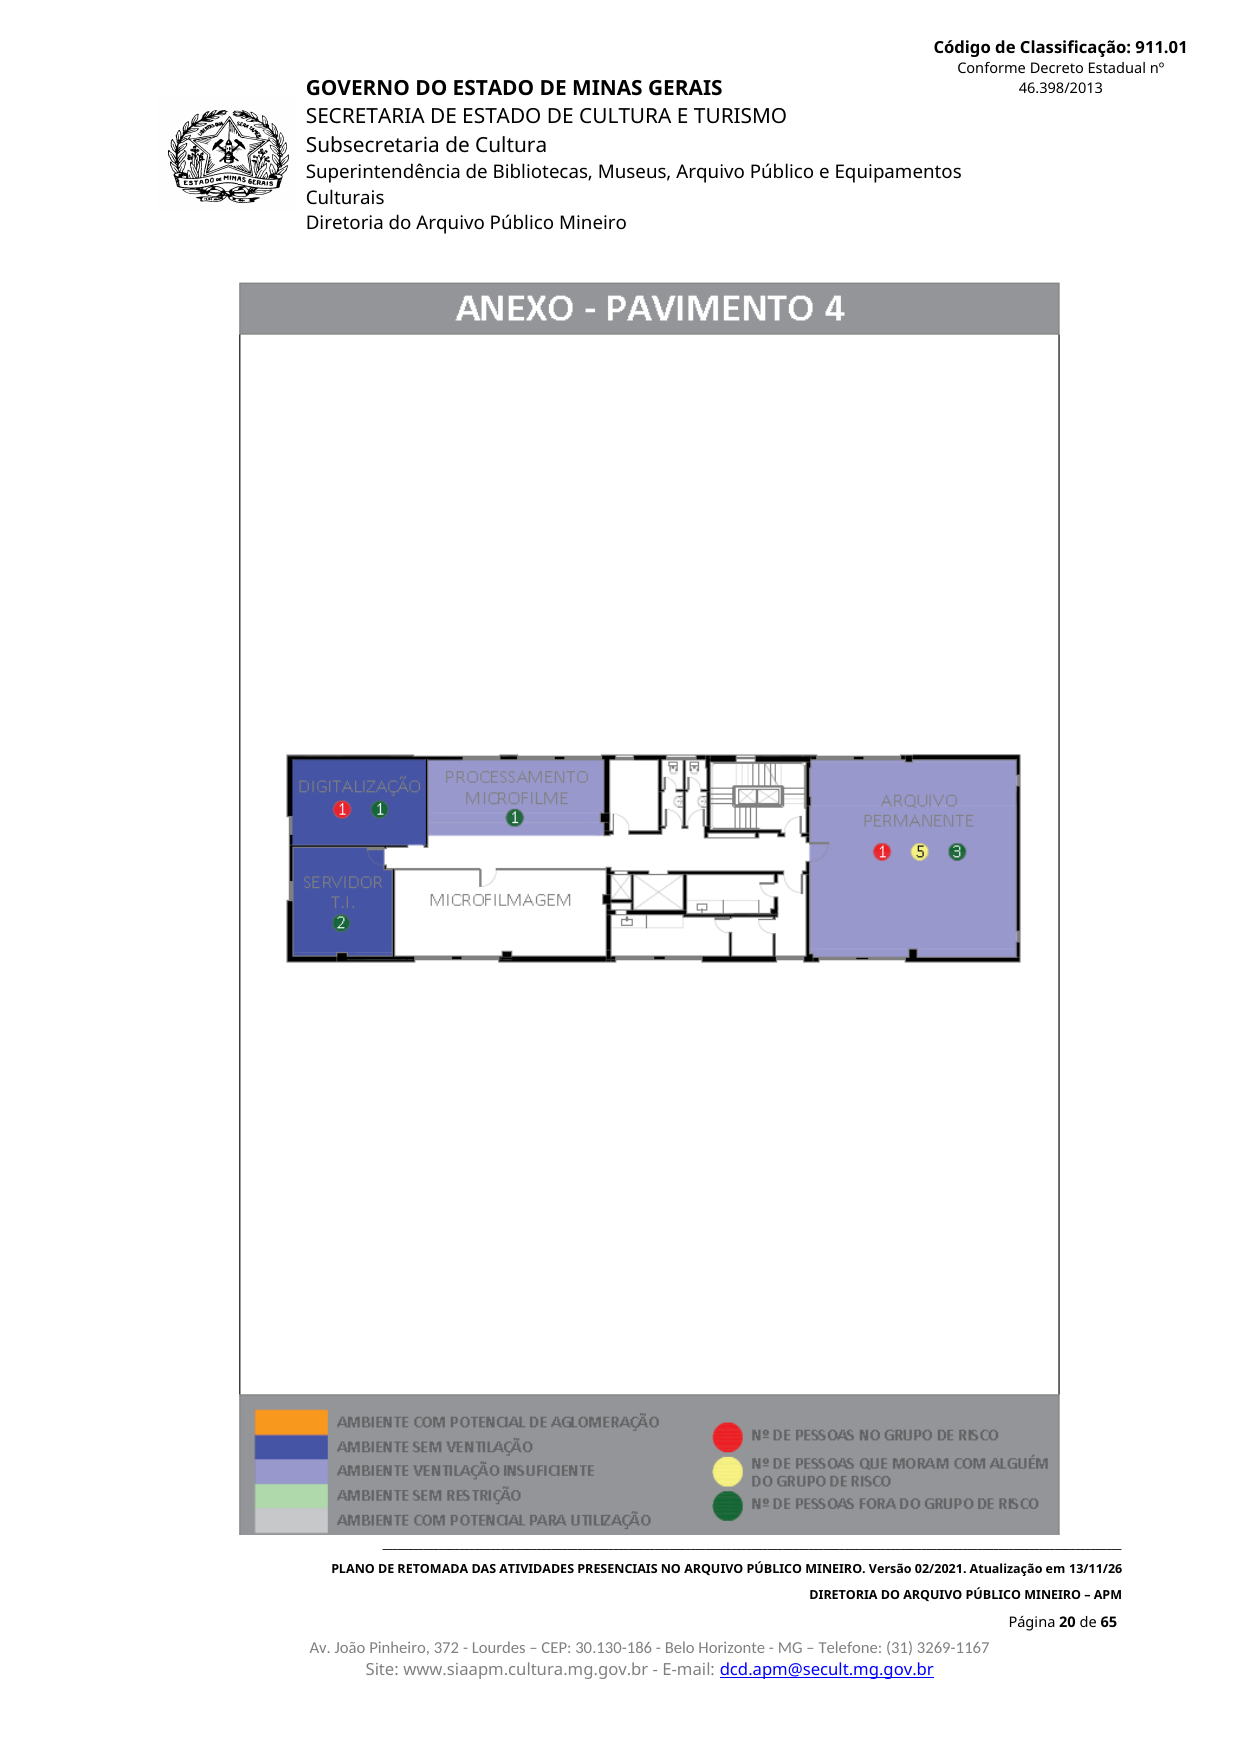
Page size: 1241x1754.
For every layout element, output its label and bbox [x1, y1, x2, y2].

picture [158, 95, 296, 212]
picture [231, 278, 1068, 1535]
